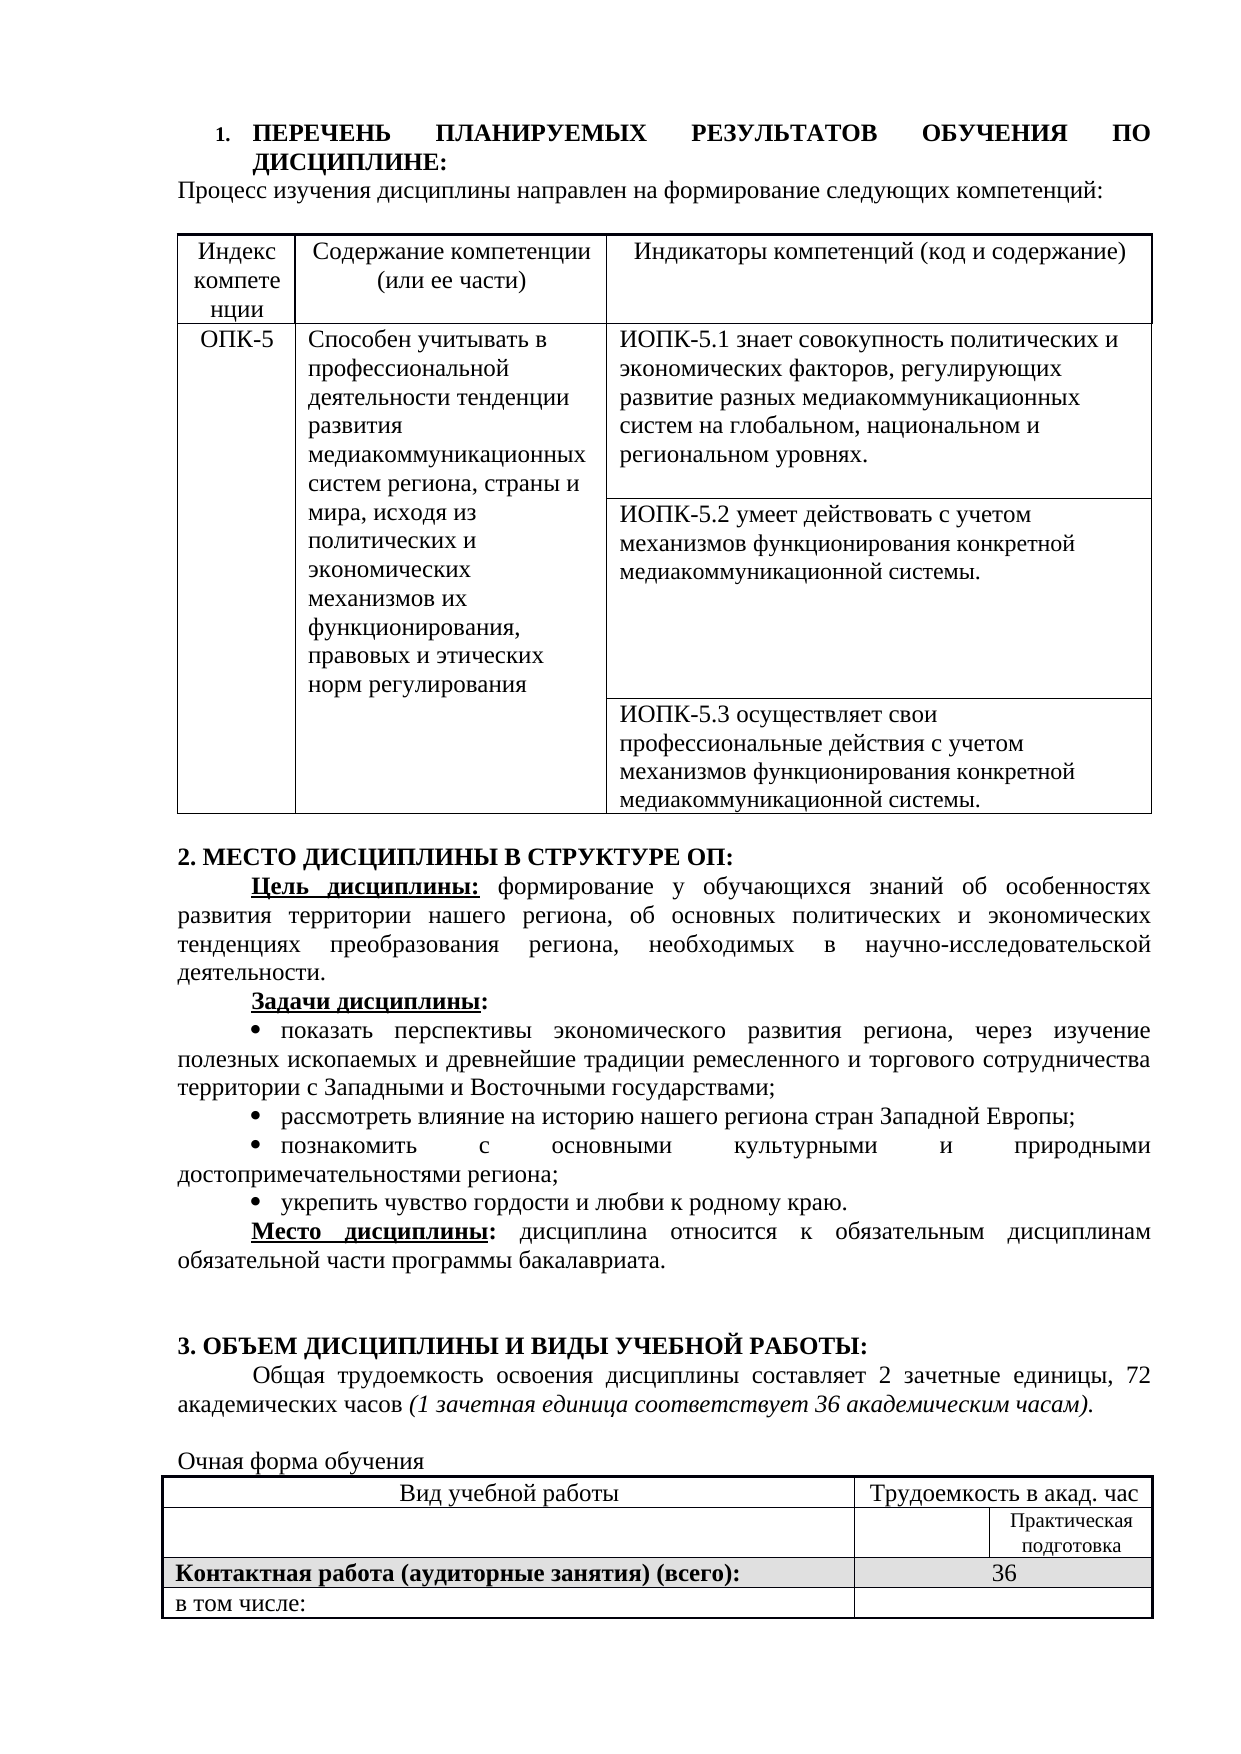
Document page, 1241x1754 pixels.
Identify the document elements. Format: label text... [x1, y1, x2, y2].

list Процесс изучения дисциплины направлен на формирование следующих компетенций: [177, 176, 1152, 204]
list рассмотреть влияние на историю нашего региона стран Западной Европы; [177, 1101, 1152, 1130]
table_cell ИОПК-5.1 знает совокупность политических и экономических факторов, регулирующих развитие разных медиакоммуникационных систем на глобальном, национальном и региональном уровнях. [607, 324, 1151, 498]
table_header Индикаторы компетенций (код и содержание) [607, 236, 1151, 322]
text Место дисциплины: дисциплина относится к обязательным дисциплинам обязательной части программы бакалавриата. [177, 1216, 1152, 1274]
table_header Содержание компетенции (или ее части) [296, 236, 606, 322]
list показать перспективы экономического развития региона, через изучение полезных ископаемых и древнейшие традиции ремесленного и торгового сотрудничества территории с Западными и Восточными государствами; [177, 1015, 1152, 1101]
text 2. Место ДИСЦИПЛИНЫ В структуре ОП: [177, 842, 1152, 871]
table_cell ОПК-5 [178, 324, 295, 698]
table_header Индекс компетенции [178, 236, 294, 322]
table_cell [178, 698, 295, 813]
table_cell [164, 1508, 854, 1557]
list укрепить чувство гордости и любви к родному краю. [177, 1187, 1152, 1216]
text Цель дисциплины: формирование у обучающихся знаний об особенностях развития территории нашего региона, об основных политических и экономических тенденциях преобразования региона, необходимых в научно-исследовательской деятельности. [177, 871, 1152, 986]
text 3. Объем дисциплины и виды учебной работы: [177, 1331, 1152, 1360]
table_cell ИОПК-5.2 умеет действовать с учетом механизмов функционирования конкретной медиакоммуникационной системы. [607, 499, 1151, 698]
text Задачи дисциплины: [177, 986, 1152, 1015]
table_cell ИОПК-5.3 осуществляет свои профессиональные действия с учетом механизмов функционирования конкретной медиакоммуникационной системы. [607, 699, 1151, 813]
table_cell [855, 1508, 989, 1557]
list познакомить с основными культурными и природными достопримечательностями региона; [177, 1130, 1152, 1187]
table_cell Практическая подготовка [990, 1508, 1151, 1557]
table_cell [296, 698, 606, 813]
list ПЕРЕЧЕНЬ ПЛАНИРУЕМЫХ РЕЗУЛЬТАТОВ ОБУЧЕНИЯ ПО ДИСЦИПЛИНЕ: [215, 118, 1152, 176]
table_cell Способен учитывать в профессиональной деятельности тенденции развития медиакоммуникационных систем региона, страны и мира, исходя из политических и экономических механизмов их функционирования, правовых и этических норм регулирования [296, 324, 606, 698]
table_cell Контактная работа (аудиторные занятия) (всего): [164, 1558, 854, 1587]
table_cell 36 [855, 1558, 1151, 1587]
table_header Вид учебной работы [164, 1478, 854, 1507]
table_cell [855, 1588, 1151, 1617]
text Очная форма обучения [177, 1446, 1152, 1475]
text Общая трудоемкость освоения дисциплины составляет 2 зачетные единицы, 72 академических часов (1 зачетная единица соответствует 36 академическим часам). [177, 1360, 1152, 1417]
table_header Трудоемкость в акад. час [855, 1478, 1151, 1507]
table_cell в том числе: [164, 1588, 854, 1617]
